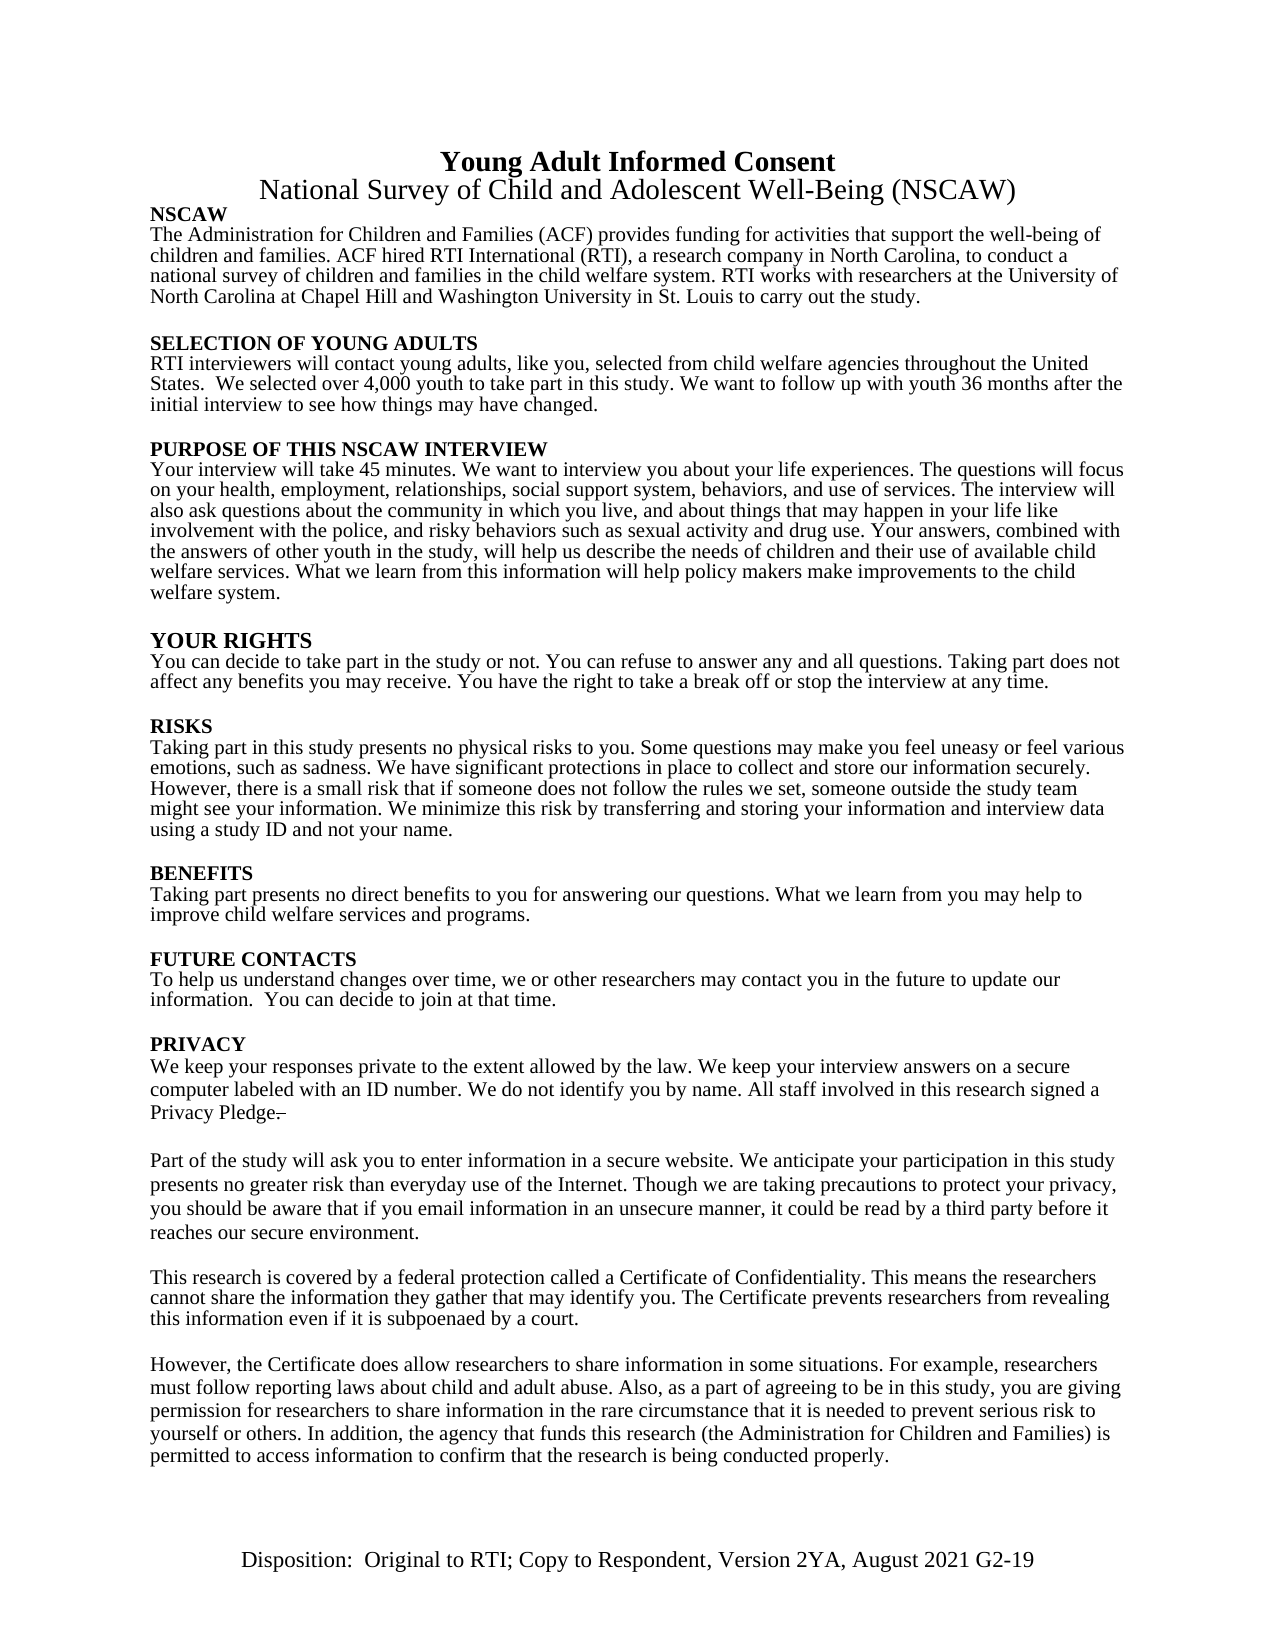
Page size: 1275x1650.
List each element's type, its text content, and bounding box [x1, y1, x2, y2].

text You can decide to take part in the study or not. You can refuse to answer any and all questions. Taking part does not affect any benefits you may receive. You have the right to take a break off or stop the interview at any time. [150, 653, 1125, 693]
title Young Adult Informed Consent [150, 150, 1125, 177]
text PRIVACY [150, 1035, 1125, 1056]
text Taking part presents no direct benefits to you for answering our questions. What we learn from you may help to improve child welfare services and programs. [150, 885, 1125, 926]
text The Administration for Children and Families (ACF) provides funding for activities that support the well-being of children and families. ACF hired RTI International (RTI), a research company in North Carolina, to conduct a national survey of children and families in the child welfare system. RTI works with researchers at the University of North Carolina at Chapel Hill and Washington University in St. Louis to carry out the study. [150, 226, 1125, 308]
text BENEFITS [150, 864, 1125, 885]
text NSCAW [150, 205, 1125, 226]
text YOUR RIGHTS [150, 630, 1125, 653]
text Part of the study will ask you to enter information in a secure website. We anticipate your participation in this study presents no greater risk than everyday use of the Internet. Though we are taking precautions to protect your privacy, you should be aware that if you email information in an unsecure manner, it could be read by a third party before it reaches our secure environment. [150, 1148, 1125, 1244]
text PURPOSE OF THIS NSCAW INTERVIEW [150, 440, 1125, 460]
text However, the Certificate does allow researchers to share information in some situations. For example, researchers must follow reporting laws about child and adult abuse. Also, as a part of agreeing to be in this study, you are giving permission for researchers to share information in the rare circumstance that it is needed to prevent serious risk to yourself or others. In addition, the agency that funds this research (the Administration for Children and Families) is permitted to access information to confirm that the research is being conducted properly. [150, 1354, 1125, 1467]
text RISKS [150, 718, 1125, 738]
text RTI interviewers will contact young adults, like you, selected from child welfare agencies throughout the United States. We selected over 4,000 youth to take part in this study. We want to follow up with youth 36 months after the initial interview to see how things may have changed. [150, 354, 1125, 416]
text FUTURE CONTACTS [150, 950, 1125, 970]
text This research is covered by a federal protection called a Certificate of Confidentiality. This means the researchers cannot share the information they gather that may identify you. The Certificate prevents researchers from revealing this information even if it is subpoenaed by a court. [150, 1268, 1125, 1330]
text We keep your responses private to the extent allowed by the law. We keep your interview answers on a secure computer labeled with an ID number. We do not identify you by name. All staff involved in this research signed a Privacy Pledge. [150, 1056, 1125, 1124]
text To help us understand changes over time, we or other researchers may contact you in the future to update our information. You can decide to join at that time. [150, 970, 1125, 1011]
text Your interview will take 45 minutes. We want to interview you about your life experiences. The questions will focus on your health, employment, relationships, social support system, behaviors, and use of services. The interview will also ask questions about the community in which you live, and about things that may happen in your life like involvement with the police, and risky behaviors such as sexual activity and drug use. Your answers, combined with the answers of other youth in the study, will help us describe the needs of children and their use of available child welfare services. What we learn from this information will help policy makers make improvements to the child welfare system. [150, 460, 1125, 604]
text SELECTION OF YOUNG ADULTS [150, 334, 1125, 354]
text Taking part in this study presents no physical risks to you. Some questions may make you feel uneasy or feel various emotions, such as sadness. We have significant protections in place to collect and store our information securely. However, there is a small risk that if someone does not follow the rules we set, someone outside the study team might see your information. We minimize this risk by transferring and storing your information and interview data using a study ID and not your name. [150, 738, 1125, 841]
text National Survey of Child and Adolescent Well-Being (NSCAW) [150, 177, 1125, 205]
